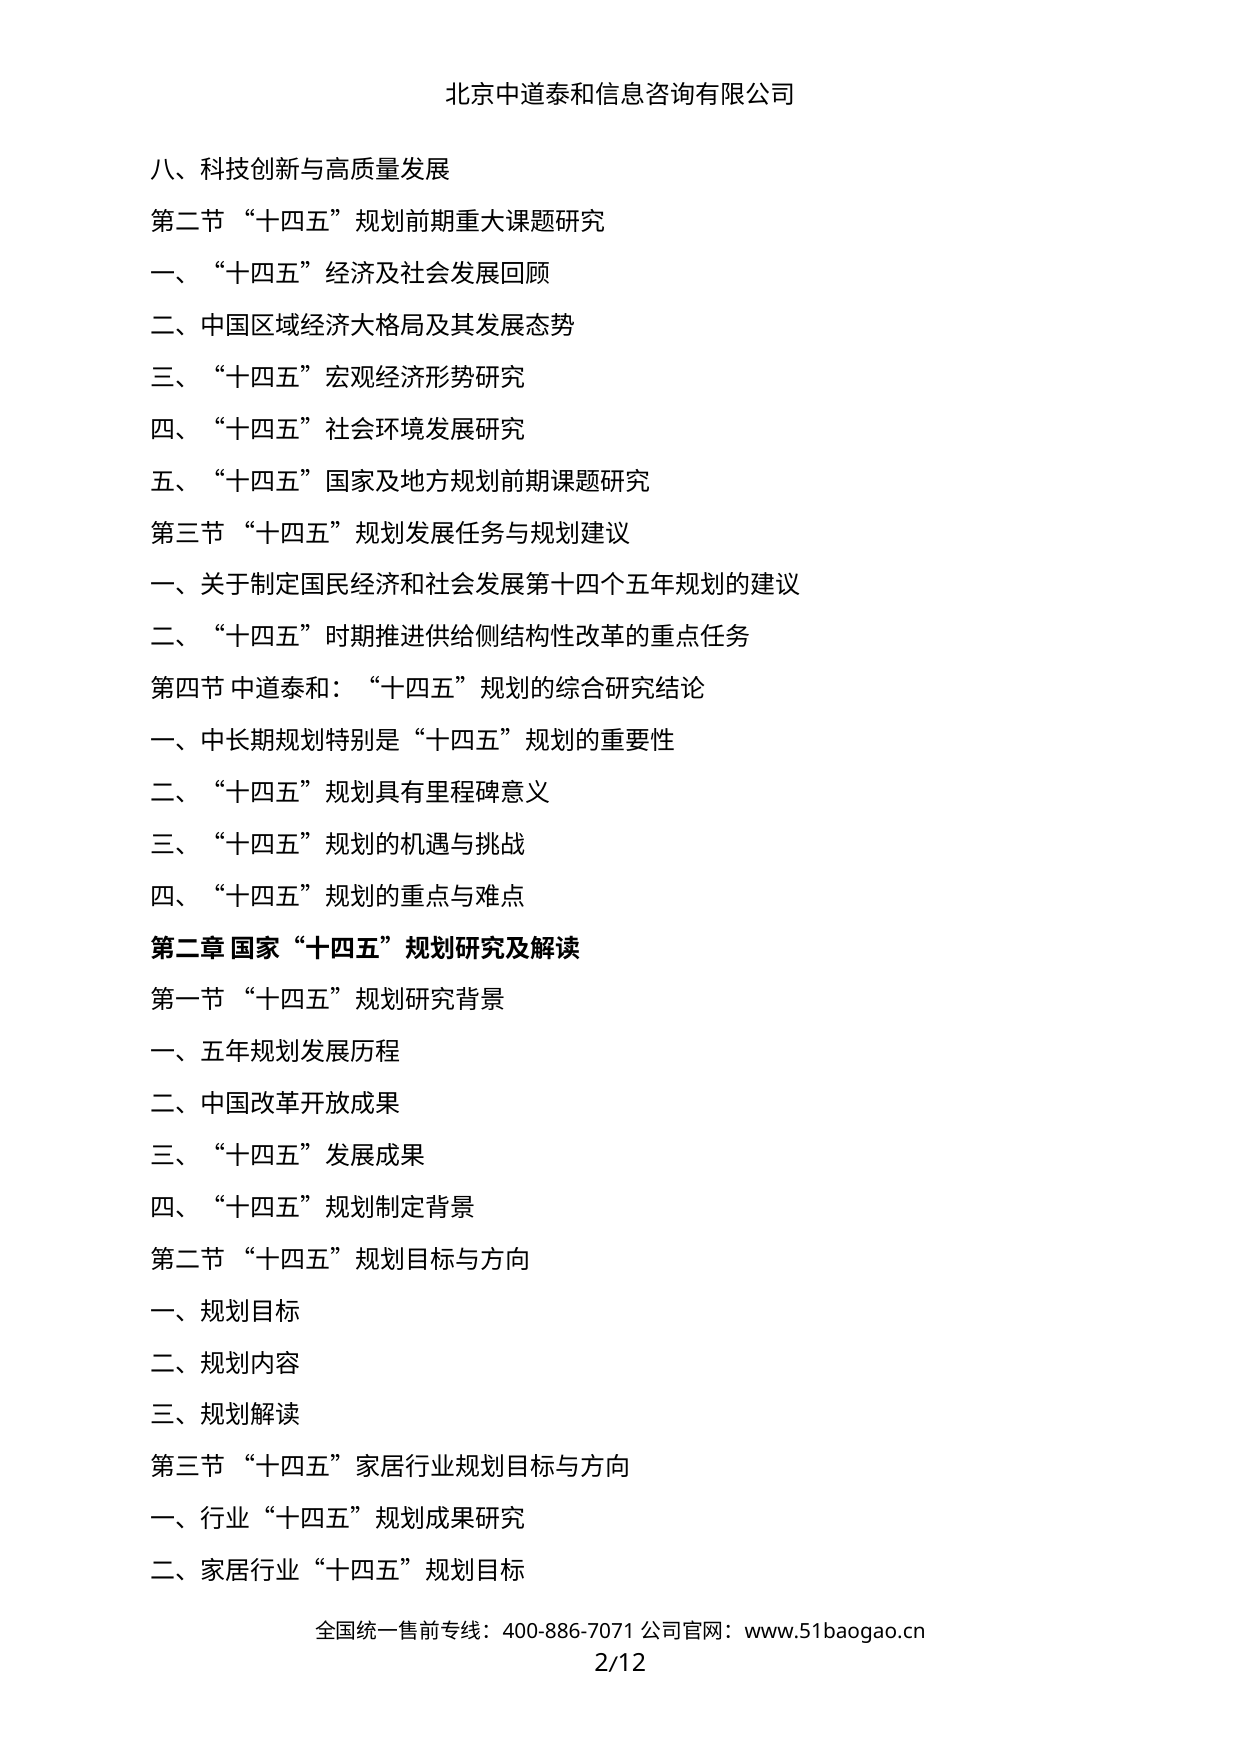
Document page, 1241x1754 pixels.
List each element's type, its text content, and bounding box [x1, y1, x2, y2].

text 四、“十四五”社会环境发展研究 [150, 409, 1090, 446]
text 第三节 “十四五”规划发展任务与规划建议 [150, 513, 1090, 549]
text 二、中国改革开放成果 [150, 1084, 1090, 1120]
text 一、中长期规划特别是“十四五”规划的重要性 [150, 721, 1090, 757]
text 三、“十四五”发展成果 [150, 1136, 1090, 1172]
text 四、“十四五”规划制定背景 [150, 1187, 1090, 1224]
text 三、“十四五”宏观经济形势研究 [150, 357, 1090, 394]
text 三、规划解读 [150, 1395, 1090, 1431]
text 二、中国区域经济大格局及其发展态势 [150, 306, 1090, 342]
text 一、规划目标 [150, 1291, 1090, 1327]
text 二、规划内容 [150, 1343, 1090, 1379]
text 第四节 中道泰和：“十四五”规划的综合研究结论 [150, 669, 1090, 705]
text 一、关于制定国民经济和社会发展第十四个五年规划的建议 [150, 565, 1090, 601]
text 第一节 “十四五”规划研究背景 [150, 980, 1090, 1016]
text 三、“十四五”规划的机遇与挑战 [150, 824, 1090, 861]
text 第二节 “十四五”规划前期重大课题研究 [150, 202, 1090, 238]
text 二、“十四五”时期推进供给侧结构性改革的重点任务 [150, 617, 1090, 653]
text 八、科技创新与高质量发展 [150, 150, 1090, 186]
text 二、“十四五”规划具有里程碑意义 [150, 772, 1090, 809]
text 第二章 国家“十四五”规划研究及解读 [150, 928, 1090, 964]
text 四、“十四五”规划的重点与难点 [150, 876, 1090, 912]
text 第二节 “十四五”规划目标与方向 [150, 1239, 1090, 1276]
text 二、家居行业“十四五”规划目标 [150, 1551, 1090, 1587]
text 一、行业“十四五”规划成果研究 [150, 1499, 1090, 1535]
text 五、“十四五”国家及地方规划前期课题研究 [150, 461, 1090, 497]
text 一、“十四五”经济及社会发展回顾 [150, 254, 1090, 290]
text 一、五年规划发展历程 [150, 1032, 1090, 1068]
text 第三节 “十四五”家居行业规划目标与方向 [150, 1447, 1090, 1483]
